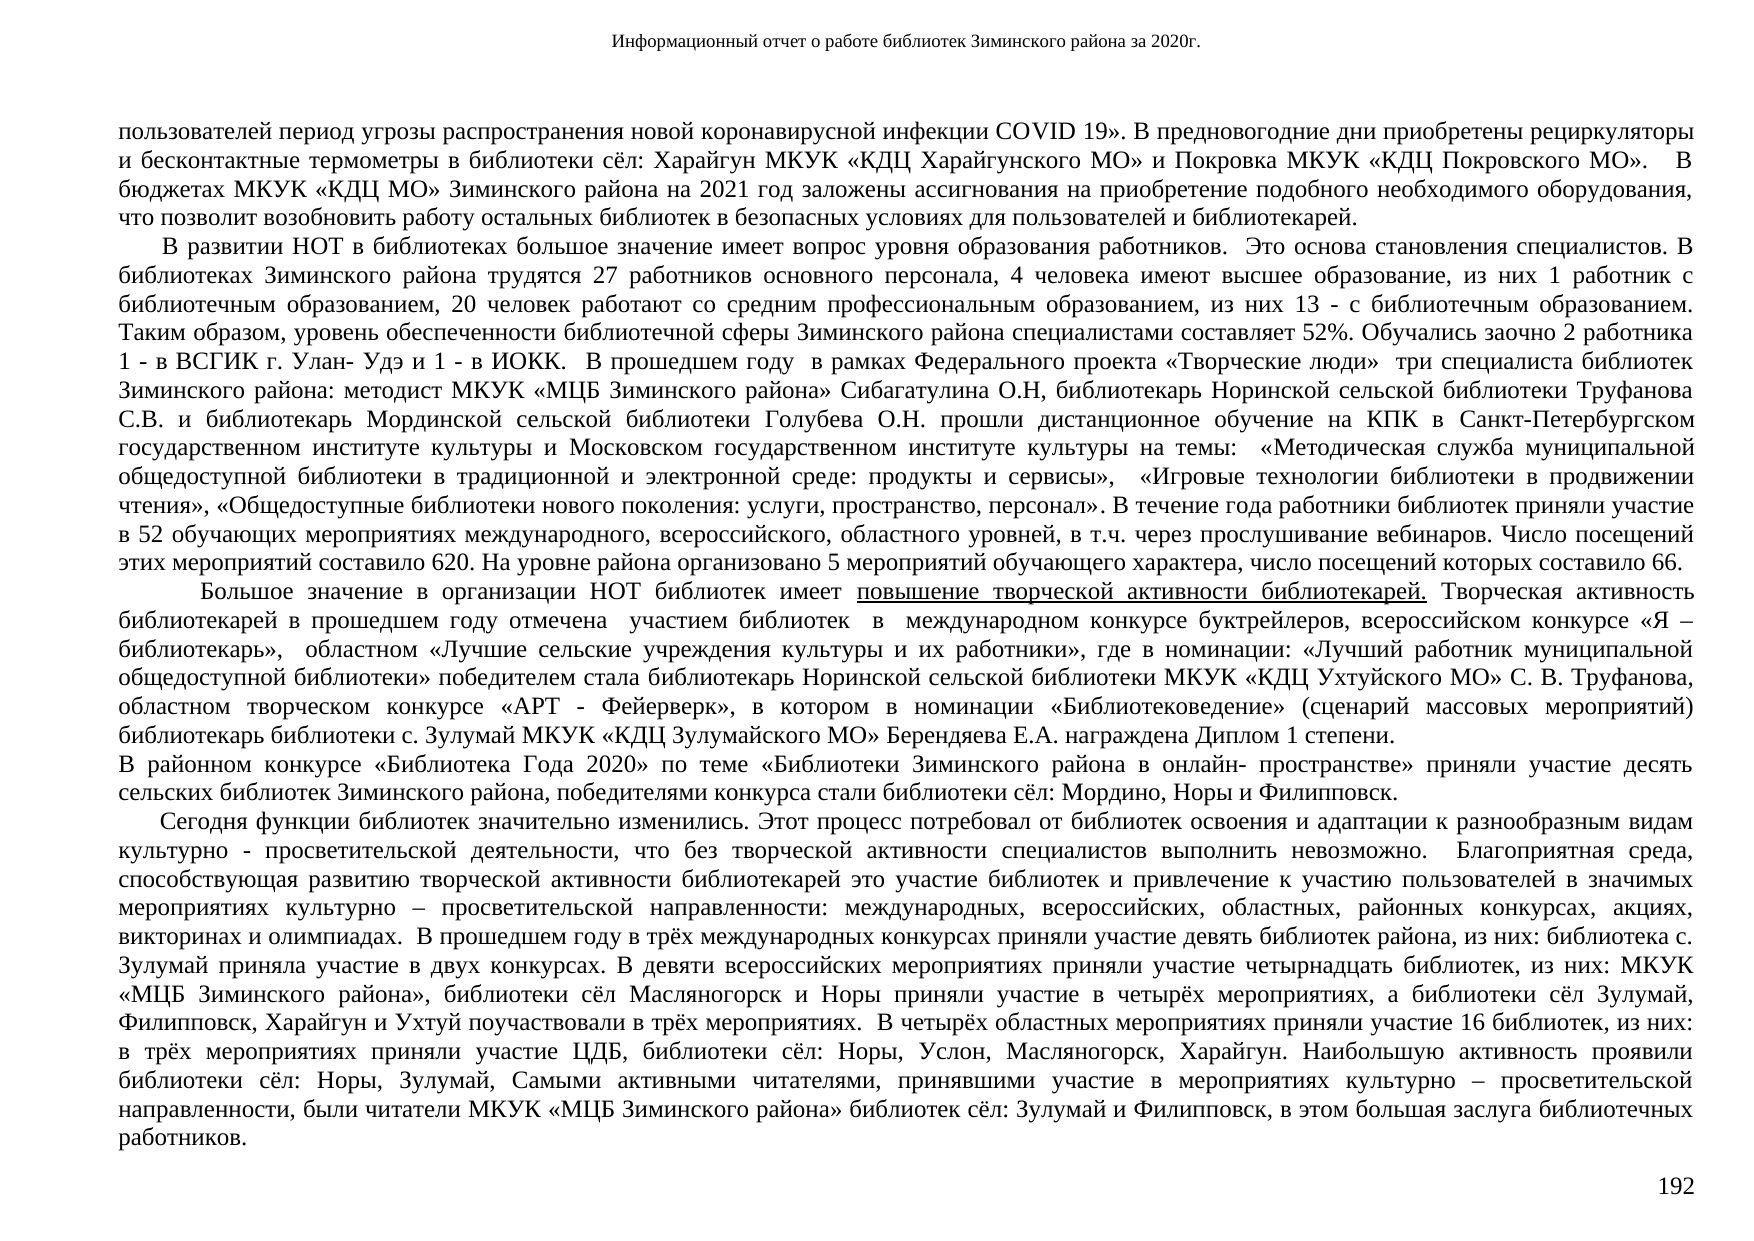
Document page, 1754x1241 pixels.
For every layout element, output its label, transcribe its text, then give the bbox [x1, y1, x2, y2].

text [118, 116, 1695, 231]
text Сегодня функции библиотек значительно изменились. Этот процесс потребовал от библиотек освоения и адаптации к разнообразным видам культурно - просветительской деятельности, что без творческой активности специалистов выполнить невозможно. Благоприятная среда, способствующая развитию творческой активности библиотекарей это участие библиотек и привлечение к участию пользователей в значимых мероприятиях культурно – просветительской направленности: международных, всероссийских, областных, районных конкурсах, акциях, викторинах и олимпиадах. В прошедшем году в трёх международных конкурсах приняли участие девять библиотек района, из них: библиотека с. Зулумай приняла участие в двух конкурсах. В девяти всероссийских мероприятиях приняли участие четырнадцать библиотек, из них: МКУК «МЦБ Зиминского района», библиотеки сёл Масляногорск и Норы приняли участие в четырёх мероприятиях, а библиотеки сёл Зулумай, Филипповск, Харайгун и Ухтуй поучаствовали в трёх мероприятиях. В четырёх областных мероприятиях приняли участие 16 библиотек, из них: в трёх мероприятиях приняли участие ЦДБ, библиотеки сёл: Норы, Услон, Масляногорск, Харайгун. Наибольшую активность проявили библиотеки сёл: Норы, Зулумай, Самыми активными читателями, принявшими участие в мероприятиях культурно – просветительской направленности, были читатели МКУК «МЦБ Зиминского района» библиотек сёл: Зулумай и Филипповск, в этом большая заслуга библиотечных работников. [118, 806, 1695, 1151]
text В развитии НОТ в библиотеках большое значение имеет вопрос уровня образования работников. Это основа становления специалистов. В библиотеках Зиминского района трудятся 27 работников основного персонала, 4 человека имеют высшее образование, из них 1 работник с библиотечным образованием, 20 человек работают со средним профессиональным образованием, из них 13 - с библиотечным образованием. Таким образом, уровень обеспеченности библиотечной сферы Зиминского района специалистами составляет 52%. Обучались заочно 2 работника 1 - в ВСГИК г. Улан- Удэ и 1 - в ИОКК. В прошедшем году в рамках Федерального проекта «Творческие люди» три специалиста библиотек Зиминского района: методист МКУК «МЦБ Зиминского района» Сибагатулина О.Н, библиотекарь Норинской сельской библиотеки Труфанова С.В. и библиотекарь Мординской сельской библиотеки Голубева О.Н. прошли дистанционное обучение на КПК в Санкт-Петербургском государственном институте культуры и Московском государственном институте культуры на темы: «Методическая служба муниципальной общедоступной библиотеки в традиционной и электронной среде: продукты и сервисы», «Игровые технологии библиотеки в продвижении чтения», «Общедоступные библиотеки нового поколения: услуги, пространство, персонал». В течение года работники библиотек приняли участие в 52 обучающих мероприятиях международного, всероссийского, областного уровней, в т.ч. через прослушивание вебинаров. Число посещений этих мероприятий составило 620. На уровне района организовано 5 мероприятий обучающего характера, число посещений которых составило 66. [118, 231, 1695, 519]
text Большое значение в организации НОТ библиотек имеет повышение творческой активности библиотекарей. Творческая активность библиотекарей в прошедшем году отмечена участием библиотек в международном конкурсе буктрейлеров, всероссийском конкурсе «Я – библиотекарь», областном «Лучшие сельские учреждения культуры и их работники», где в номинации: «Лучший работник муниципальной общедоступной библиотеки» победителем стала библиотекарь Норинской сельской библиотеки МКУК «КДЦ Ухтуйского МО» С. В. Труфанова, областном творческом конкурсе «АРТ - Фейерверк», в котором в номинации «Библиотековедение» (сценарий массовых мероприятий) библиотекарь библиотеки с. Зулумай МКУК «КДЦ Зулумайского МО» Берендяева Е.А. награждена Диплом 1 степени. [118, 576, 1695, 749]
text В районном конкурсе «Библиотека Года 2020» по теме «Библиотеки Зиминского района в онлайн- пространстве» приняли участие десять сельских библиотек Зиминского района, победителями конкурса стали библиотеки сёл: Мордино, Норы и Филипповск. [118, 749, 1695, 806]
